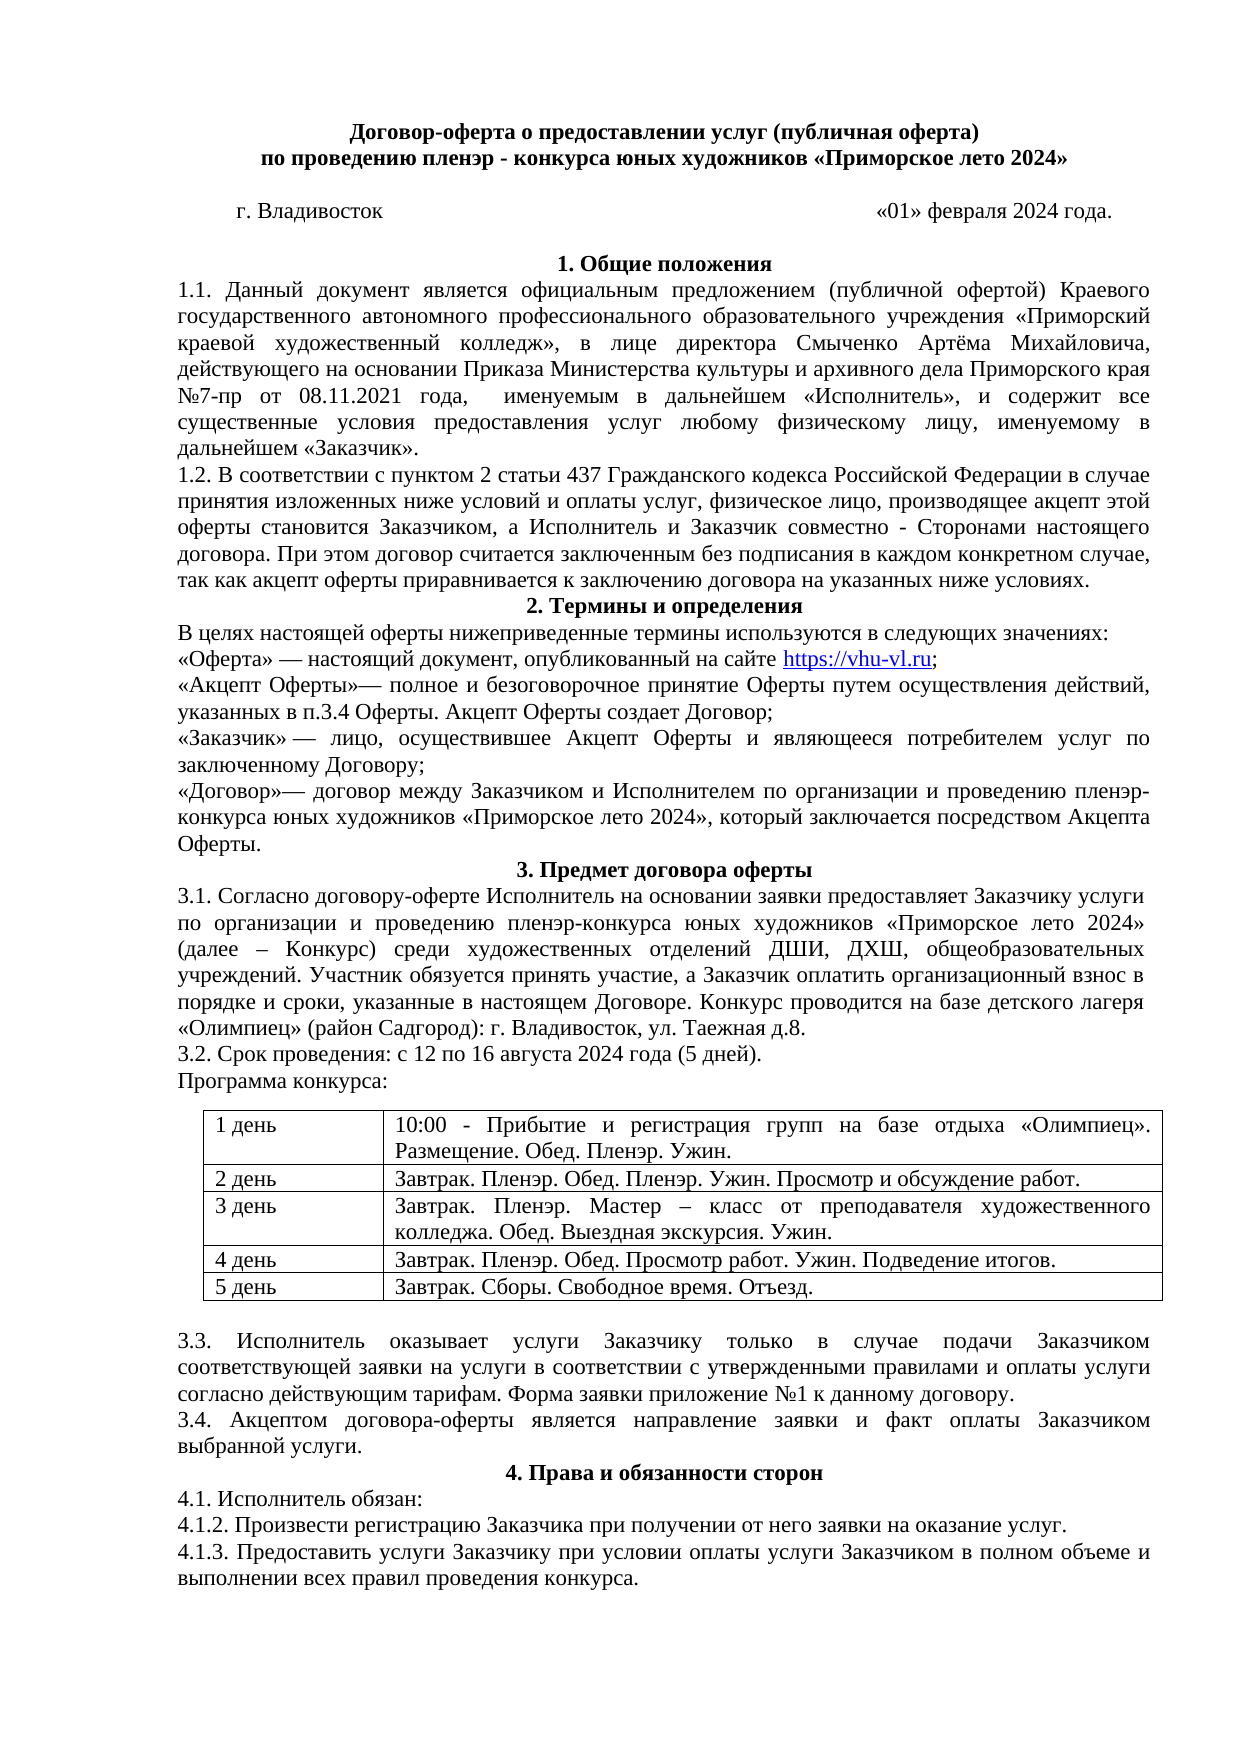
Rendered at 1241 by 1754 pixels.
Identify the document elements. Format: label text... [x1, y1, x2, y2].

text г. Владивосток «01» февраля 2024 года. [177, 197, 1152, 223]
text 3.3. Исполнитель оказывает услуги Заказчику только в случае подачи Заказчиком соответствующей заявки на услуги в соответствии с утвержденными правилами и оплаты услуги согласно действующим тарифам. Форма заявки приложение №1 к данному договору. [177, 1327, 1152, 1406]
text Программа конкурса: [177, 1067, 1146, 1093]
text 1.2. В соответствии с пунктом 2 статьи 437 Гражданского кодекса Российской Федерации в случае принятия изложенных ниже условий и оплаты услуг, физическое лицо, производящее акцепт этой оферты становится Заказчиком, а Исполнитель и Заказчик совместно - Сторонами настоящего договора. При этом договор считается заключенным без подписания в каждом конкретном случае, так как акцепт оферты приравнивается к заключению договора на указанных ниже условиях. [177, 461, 1152, 592]
table_cell Завтрак. Пленэр. Мастер – класс от преподавателя художественного колледжа. Обед. Выездная экскурсия. Ужин. [384, 1192, 1162, 1245]
table_header 1 день [204, 1111, 383, 1164]
text «Оферта» — настоящий документ, опубликованный на сайте https://vhu-vl.ru; [177, 645, 1152, 672]
table_cell 4 день [204, 1246, 383, 1272]
text «Акцепт Оферты»— полное и безоговорочное принятие Оферты путем осуществления действий, указанных в п.3.4 Оферты. Акцепт Оферты создает Договор; [177, 672, 1152, 724]
table_cell 3 день [204, 1192, 383, 1245]
text 1.1. Данный документ является официальным предложением (публичной офертой) Краевого государственного автономного профессионального образовательного учреждения «Приморский краевой художественный колледж», в лице директора Смыченко Артёма Михайловича, действующего на основании Приказа Министерства культуры и архивного дела Приморского края №7-пр от 08.11.2021 года, именуемым в дальнейшем «Исполнитель», и содержит все существенные условия предоставления услуг любому физическому лицу, именуемому в дальнейшем «Заказчик». [177, 276, 1152, 461]
text Договор-оферта о предоставлении услуг (публичная оферта) [177, 118, 1152, 144]
text 3. Предмет договора оферты [177, 856, 1152, 882]
table_cell 2 день [204, 1165, 383, 1191]
table_header 10:00 - Прибытие и регистрация групп на базе отдыха «Олимпиец». Размещение. Обед. Пленэр. Ужин. [384, 1111, 1162, 1164]
table_cell Завтрак. Пленэр. Обед. Просмотр работ. Ужин. Подведение итогов. [384, 1246, 1162, 1272]
text 2. Термины и определения [177, 592, 1152, 619]
text 3.2. Срок проведения: с 12 по 16 августа 2024 года (5 дней). [177, 1041, 1146, 1067]
table_cell Завтрак. Пленэр. Обед. Пленэр. Ужин. Просмотр и обсуждение работ. [384, 1165, 1162, 1191]
table_cell 5 день [204, 1273, 383, 1299]
text по проведению пленэр - конкурса юных художников «Приморское лето 2024» [177, 144, 1152, 171]
table_cell Завтрак. Сборы. Свободное время. Отъезд. [384, 1273, 1162, 1299]
text 4. Права и обязанности сторон [177, 1459, 1152, 1485]
text 3.4. Акцептом договора-оферты является направление заявки и факт оплаты Заказчиком выбранной услуги. [177, 1406, 1152, 1459]
text «Договор»— договор между Заказчиком и Исполнителем по организации и проведению пленэр-конкурса юных художников «Приморское лето 2024», который заключается посредством Акцепта Оферты. [177, 777, 1152, 856]
text 4.1.2. Произвести регистрацию Заказчика при получении от него заявки на оказание услуг. [177, 1511, 1152, 1538]
text «Заказчик» — лицо, осуществившее Акцепт Оферты и являющееся потребителем услуг по заключенному Договору; [177, 724, 1152, 777]
text 1. Общие положения [177, 250, 1152, 276]
text В целях настоящей оферты нижеприведенные термины используются в следующих значениях: [177, 619, 1152, 645]
text 3.1. Согласно договору-оферте Исполнитель на основании заявки предоставляет Заказчику услуги по организации и проведению пленэр-конкурса юных художников «Приморское лето 2024» (далее – Конкурс) среди художественных отделений ДШИ, ДХШ, общеобразовательных учреждений. Участник обязуется принять участие, а Заказчик оплатить организационный взнос в порядке и сроки, указанные в настоящем Договоре. Конкурс проводится на базе детского лагеря «Олимпиец» (район Садгород): г. Владивосток, ул. Таежная д.8. [177, 882, 1146, 1041]
text 4.1. Исполнитель обязан: [177, 1485, 1152, 1511]
text 4.1.3. Предоставить услуги Заказчику при условии оплаты услуги Заказчиком в полном объеме и выполнении всех правил проведения конкурса. [177, 1538, 1152, 1591]
